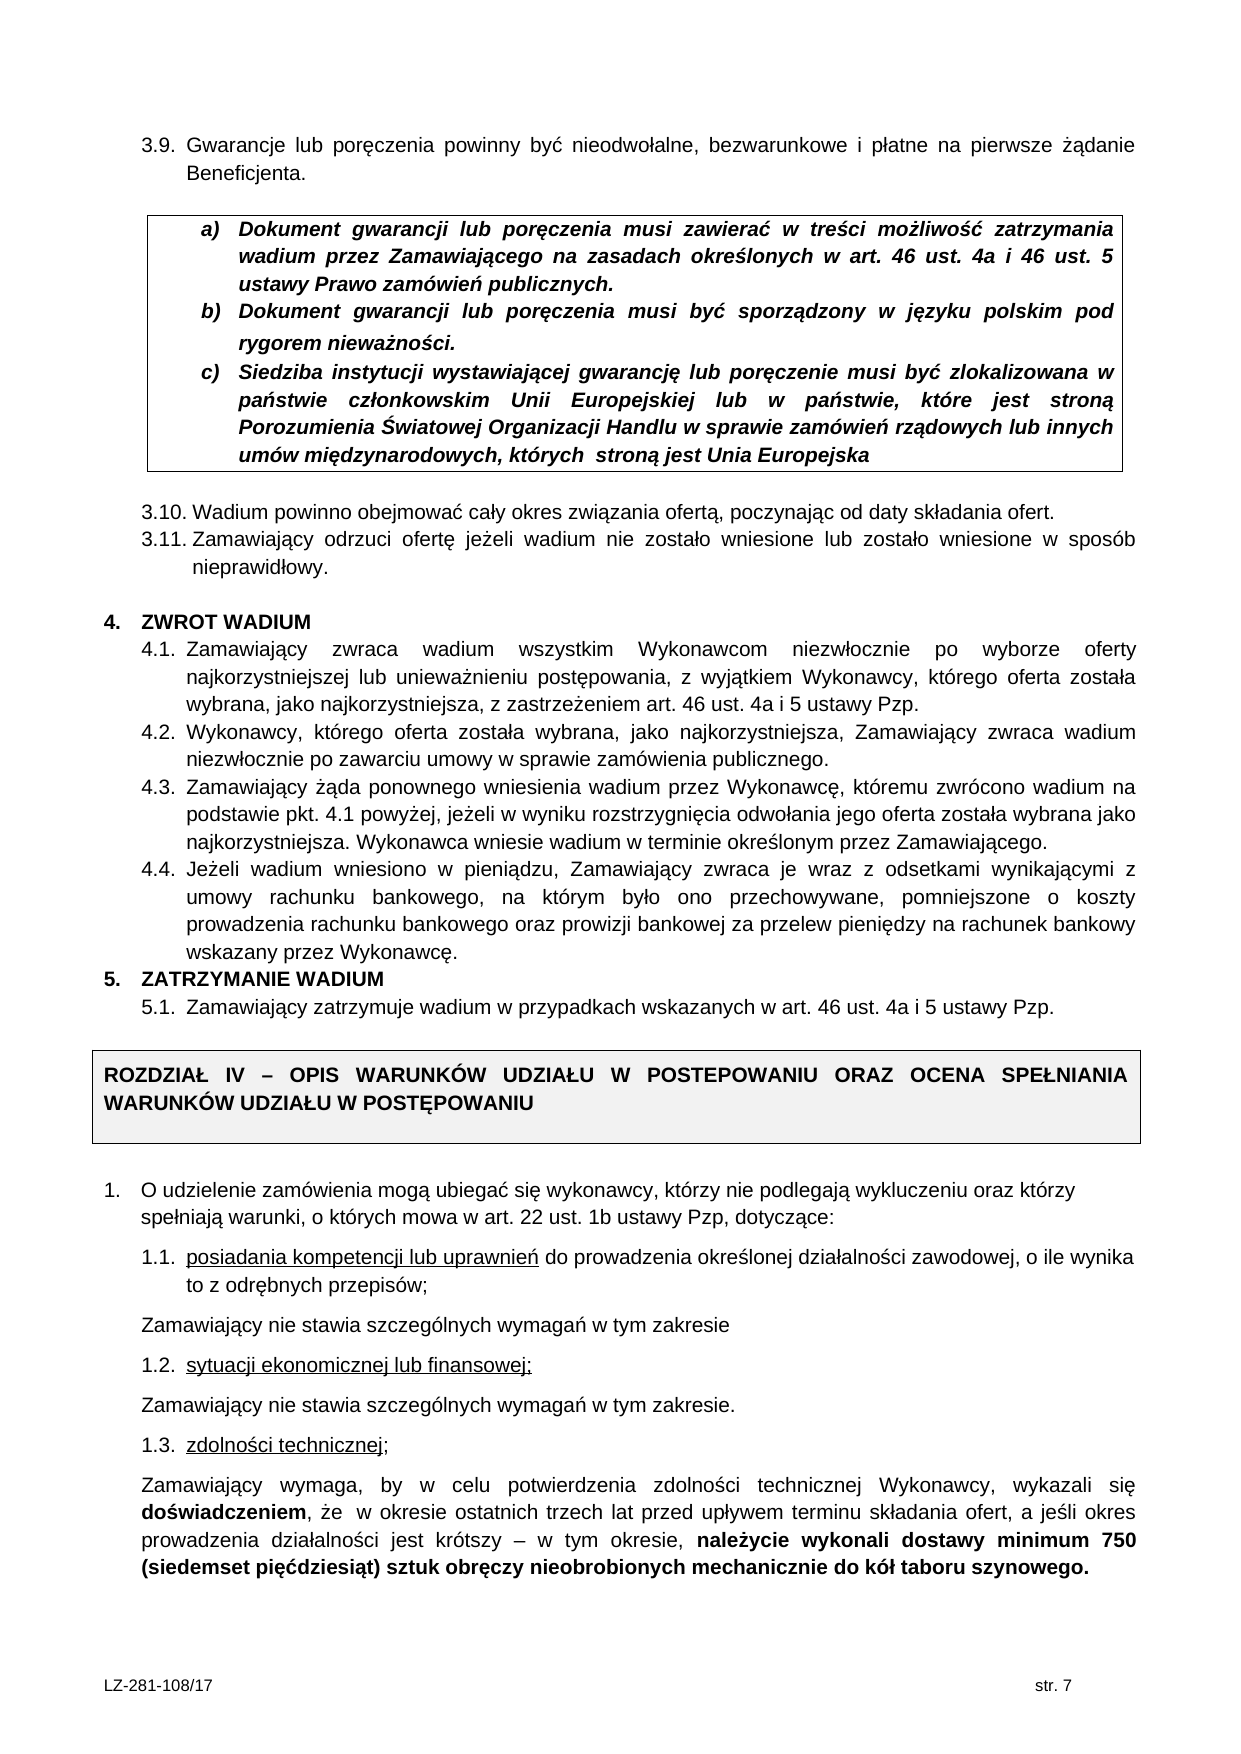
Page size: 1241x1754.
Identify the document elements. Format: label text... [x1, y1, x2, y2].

text Zamawiający wymaga, by w celu potwierdzenia zdolności technicznej Wykonawcy, wykazali się doświadczeniem, że w okresie ostatnich trzech lat przed upływem terminu składania ofert, a jeśli okres prowadzenia działalności jest krótszy – w tym okresie, należycie wykonali dostawy minimum 750 (siedemset pięćdziesiąt) sztuk obręczy nieobrobionych mechanicznie do kół taboru szynowego. [141, 1472, 1137, 1579]
list zdolności technicznej; [141, 1432, 1137, 1456]
list Wykonawcy, którego oferta została wybrana, jako najkorzystniejsza, Zamawiający zwraca wadium niezwłocznie po zawarciu umowy w sprawie zamówienia publicznego. [141, 719, 1137, 771]
list O udzielenie zamówienia mogą ubiegać się wykonawcy, którzy nie podlegają wykluczeniu oraz którzy spełniają warunki, o których mowa w art. 22 ust. 1b ustawy Pzp, dotyczące: [103, 1177, 1137, 1229]
list Zamawiający odrzuci ofertę jeżeli wadium nie zostało wniesione lub zostało wniesione w sposób nieprawidłowy. [141, 527, 1137, 578]
table_header ROZDZIAŁ IV – OPIS WARUNKÓW UDZIAŁU W POSTEPOWANIU ORAZ OCENA SPEŁNIANIA WARUNKÓW UDZIAŁU W POSTĘPOWANIU [93, 1051, 1140, 1143]
list sytuacji ekonomicznej lub finansowej; [141, 1352, 1137, 1376]
list ZWROT WADIUM [103, 609, 1137, 633]
list Jeżeli wadium wniesiono w pieniądzu, Zamawiający zwraca je wraz z odsetkami wynikającymi z umowy rachunku bankowego, na którym było ono przechowywane, pomniejszone o koszty prowadzenia rachunku bankowego oraz prowizji bankowej za przelew pieniędzy na rachunek bankowy wskazany przez Wykonawcę. [141, 857, 1137, 963]
list Gwarancje lub poręczenia powinny być nieodwołalne, bezwarunkowe i płatne na pierwsze żądanie Beneficjenta. [141, 133, 1137, 184]
list posiadania kompetencji lub uprawnień do prowadzenia określonej działalności zawodowej, o ile wynika to z odrębnych przepisów; [141, 1245, 1137, 1296]
list Zamawiający żąda ponownego wniesienia wadium przez Wykonawcę, któremu zwrócono wadium na podstawie pkt. 4.1 powyżej, jeżeli w wyniku rozstrzygnięcia odwołania jego oferta została wybrana jako najkorzystniejsza. Wykonawca wniesie wadium w terminie określonym przez Zamawiającego. [141, 774, 1137, 853]
text Zamawiający nie stawia szczególnych wymagań w tym zakresie [103, 1312, 1137, 1336]
list ZATRZYMANIE WADIUM [103, 967, 1137, 991]
list Zamawiający zwraca wadium wszystkim Wykonawcom niezwłocznie po wyborze oferty najkorzystniejszej lub unieważnieniu postępowania, z wyjątkiem Wykonawcy, którego oferta została wybrana, jako najkorzystniejsza, z zastrzeżeniem art. 46 ust. 4a i 5 ustawy Pzp. [141, 637, 1137, 716]
list Zamawiający zatrzymuje wadium w przypadkach wskazanych w art. 46 ust. 4a i 5 ustawy Pzp. [141, 994, 1137, 1018]
list Wadium powinno obejmować cały okres związania ofertą, poczynając od daty składania ofert. [141, 499, 1137, 523]
text Zamawiający nie stawia szczególnych wymagań w tym zakresie. [141, 1392, 1137, 1416]
table_header Dokument gwarancji lub poręczenia musi zawierać w treści możliwość zatrzymania wadium przez Zamawiającego na zasadach określonych w art. 46 ust. 4a i 46 ust. 5 ustawy Prawo zamówień publicznych. Dokument gwarancji lub poręczenia musi być sporządzony w języku polskim pod rygorem nieważności. Siedziba instytucji wystawiającej gwarancję lub poręczenie musi być zlokalizowana w państwie członkowskim Unii Europejskiej lub w państwie, które jest stroną Porozumienia Światowej Organizacji Handlu w sprawie zamówień rządowych lub innych umów międzynarodowych, których stroną jest Unia Europejska [148, 216, 1122, 471]
